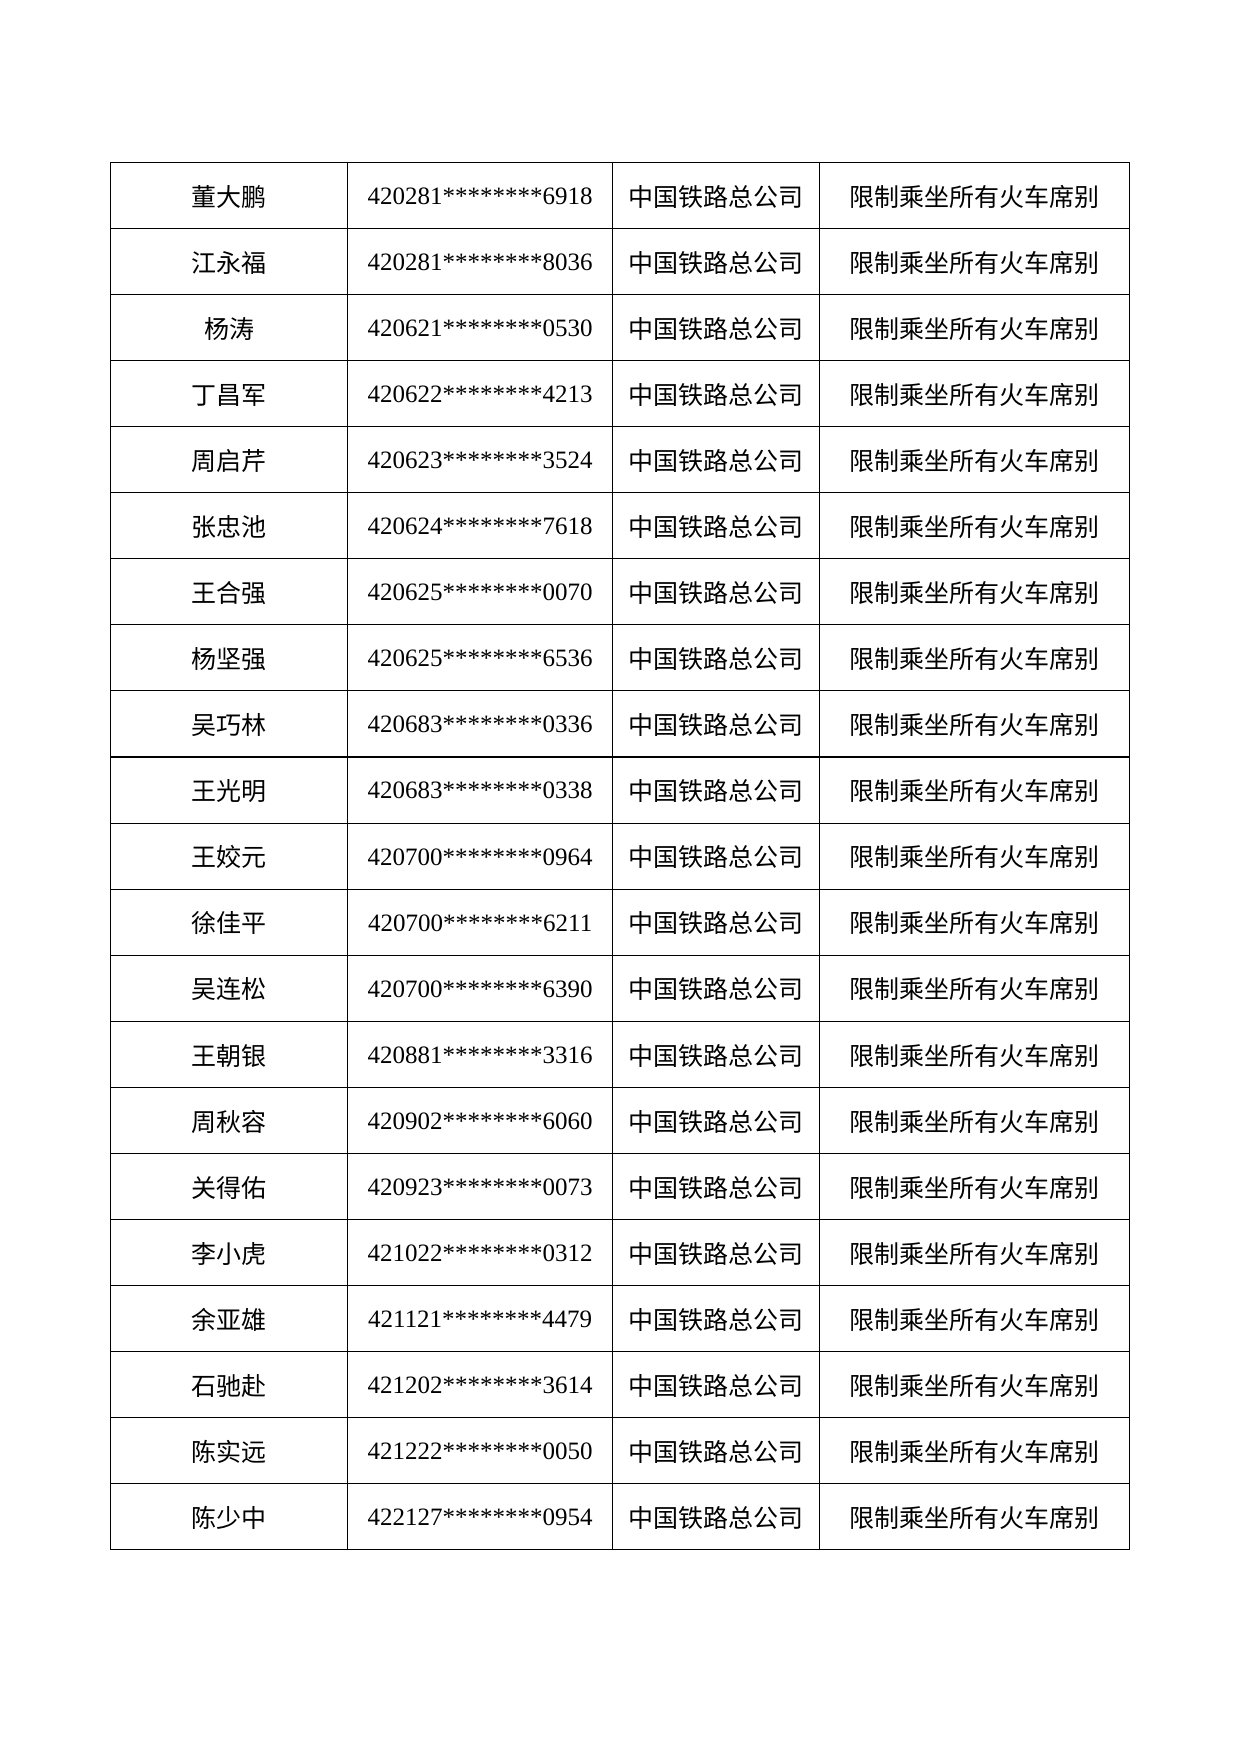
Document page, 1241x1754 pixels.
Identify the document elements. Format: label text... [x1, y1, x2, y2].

table_cell 限制乘坐所有火车席别 [820, 163, 1129, 228]
table_cell 徐佳平 [111, 890, 347, 954]
table_cell 董大鹏 [111, 163, 347, 228]
table_cell 限制乘坐所有火车席别 [820, 758, 1129, 822]
table_cell 中国铁路总公司 [613, 1352, 819, 1417]
table_cell 余亚雄 [111, 1286, 347, 1351]
table_cell 中国铁路总公司 [613, 1484, 819, 1549]
table_cell 王合强 [111, 559, 347, 624]
table_cell 中国铁路总公司 [613, 691, 819, 756]
table_cell 421121********4479 [348, 1286, 612, 1351]
table_cell 中国铁路总公司 [613, 295, 819, 360]
table_cell 420700********6211 [348, 890, 612, 954]
table_cell 420281********8036 [348, 229, 612, 294]
table_cell 420683********0336 [348, 691, 612, 756]
table_cell 限制乘坐所有火车席别 [820, 229, 1129, 294]
table_cell 陈实远 [111, 1418, 347, 1483]
table_cell 中国铁路总公司 [613, 1286, 819, 1351]
table_cell 420621********0530 [348, 295, 612, 360]
table_cell 420625********0070 [348, 559, 612, 624]
table_cell 限制乘坐所有火车席别 [820, 824, 1129, 888]
table_cell 周秋容 [111, 1088, 347, 1153]
table_cell 王姣元 [111, 824, 347, 888]
table_cell 420623********3524 [348, 427, 612, 492]
table_cell 420281********6918 [348, 163, 612, 228]
table_cell 限制乘坐所有火车席别 [820, 890, 1129, 954]
table_cell 421222********0050 [348, 1418, 612, 1483]
table_cell 杨涛 [111, 295, 347, 360]
table_cell 限制乘坐所有火车席别 [820, 1088, 1129, 1153]
table_cell 中国铁路总公司 [613, 1220, 819, 1285]
table_cell 420625********6536 [348, 625, 612, 690]
table_cell 中国铁路总公司 [613, 361, 819, 426]
table_cell 420622********4213 [348, 361, 612, 426]
table_cell 422127********0954 [348, 1484, 612, 1549]
table_cell 限制乘坐所有火车席别 [820, 361, 1129, 426]
table_cell 420881********3316 [348, 1022, 612, 1087]
table_cell 中国铁路总公司 [613, 956, 819, 1021]
table_cell 王光明 [111, 758, 347, 822]
table_cell 中国铁路总公司 [613, 1022, 819, 1087]
table_cell 李小虎 [111, 1220, 347, 1285]
table_cell 420923********0073 [348, 1154, 612, 1219]
table_cell 限制乘坐所有火车席别 [820, 1418, 1129, 1483]
table_cell 关得佑 [111, 1154, 347, 1219]
table_cell 中国铁路总公司 [613, 427, 819, 492]
table_cell 中国铁路总公司 [613, 1418, 819, 1483]
table_cell 中国铁路总公司 [613, 625, 819, 690]
table_cell 限制乘坐所有火车席别 [820, 956, 1129, 1021]
table_cell 中国铁路总公司 [613, 758, 819, 822]
table_cell 限制乘坐所有火车席别 [820, 691, 1129, 756]
table_cell 陈少中 [111, 1484, 347, 1549]
table_cell 420700********0964 [348, 824, 612, 888]
table_cell 421022********0312 [348, 1220, 612, 1285]
table_cell 中国铁路总公司 [613, 824, 819, 888]
table_cell 限制乘坐所有火车席别 [820, 295, 1129, 360]
table_cell 中国铁路总公司 [613, 1088, 819, 1153]
table_cell 420683********0338 [348, 758, 612, 822]
table_cell 周启芹 [111, 427, 347, 492]
table_cell 限制乘坐所有火车席别 [820, 1022, 1129, 1087]
table_cell 420624********7618 [348, 493, 612, 558]
table_cell 中国铁路总公司 [613, 229, 819, 294]
table_cell 丁昌军 [111, 361, 347, 426]
table_cell 张忠池 [111, 493, 347, 558]
table_cell 420700********6390 [348, 956, 612, 1021]
table_cell 中国铁路总公司 [613, 559, 819, 624]
table_cell 限制乘坐所有火车席别 [820, 1154, 1129, 1219]
table_cell 限制乘坐所有火车席别 [820, 427, 1129, 492]
table_cell 限制乘坐所有火车席别 [820, 1484, 1129, 1549]
table_cell 中国铁路总公司 [613, 493, 819, 558]
table_cell 中国铁路总公司 [613, 890, 819, 954]
table_cell 中国铁路总公司 [613, 163, 819, 228]
table_cell 吴巧林 [111, 691, 347, 756]
table_cell 限制乘坐所有火车席别 [820, 493, 1129, 558]
table_cell 限制乘坐所有火车席别 [820, 1352, 1129, 1417]
table_cell 中国铁路总公司 [613, 1154, 819, 1219]
table_cell 限制乘坐所有火车席别 [820, 1286, 1129, 1351]
table_cell 限制乘坐所有火车席别 [820, 559, 1129, 624]
table_cell 江永福 [111, 229, 347, 294]
table_cell 石驰赴 [111, 1352, 347, 1417]
table_cell 杨坚强 [111, 625, 347, 690]
table_cell 420902********6060 [348, 1088, 612, 1153]
table_cell 限制乘坐所有火车席别 [820, 625, 1129, 690]
table_cell 王朝银 [111, 1022, 347, 1087]
table_cell 限制乘坐所有火车席别 [820, 1220, 1129, 1285]
table_cell 吴连松 [111, 956, 347, 1021]
table_cell 421202********3614 [348, 1352, 612, 1417]
